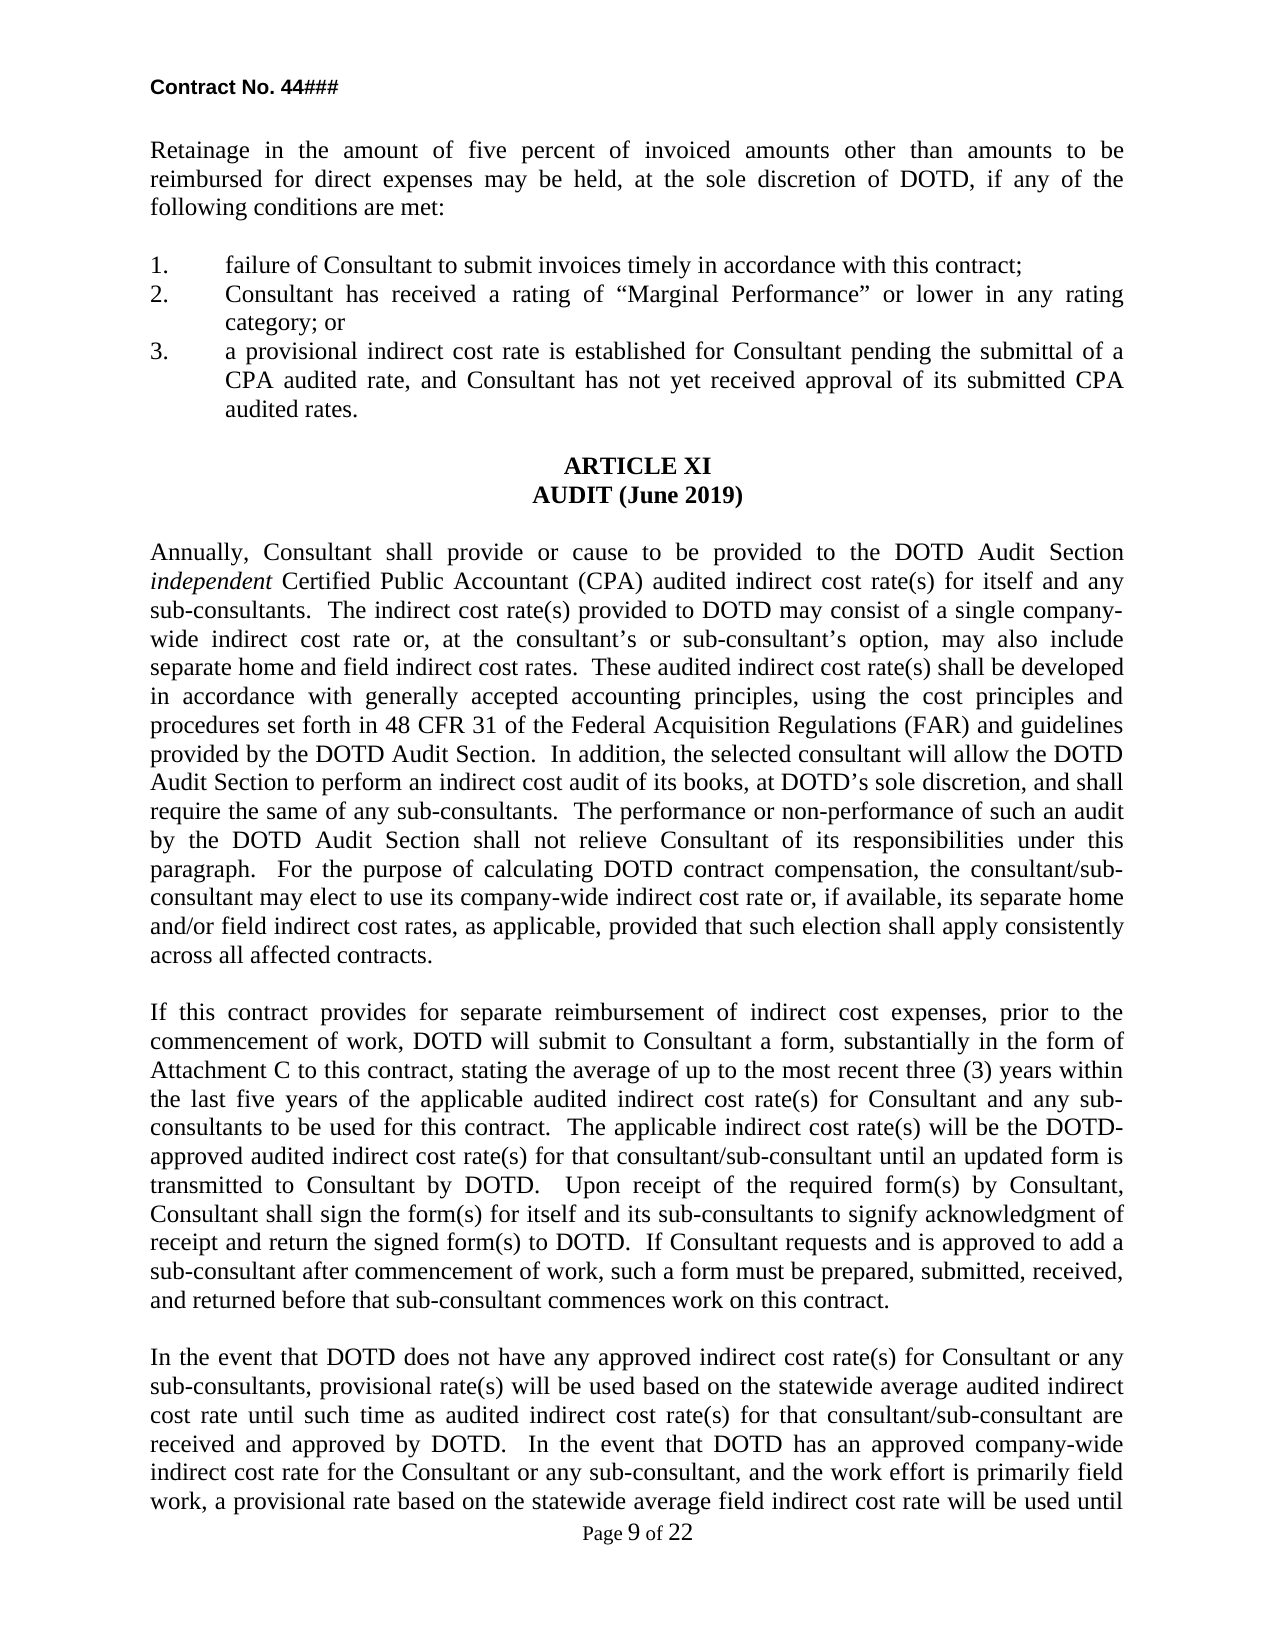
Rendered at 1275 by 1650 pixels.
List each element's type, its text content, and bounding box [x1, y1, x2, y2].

text 3. a provisional indirect cost rate is established for Consultant pending the submittal of a CPA audited rate, and Consultant has not yet received approval of its submitted CPA audited rates. [150, 336, 1125, 422]
text 2. Consultant has received a rating of “Marginal Performance” or lower in any rating category; or [150, 279, 1125, 336]
text ARTICLE XI [150, 451, 1125, 480]
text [150, 1342, 1125, 1515]
text Annually, Consultant shall provide or cause to be provided to the DOTD Audit Section independent Certified Public Accountant (CPA) audited indirect cost rate(s) for itself and any sub-consultants. The indirect cost rate(s) provided to DOTD may consist of a single company-wide indirect cost rate or, at the consultant’s or sub-consultant’s option, may also include separate home and field indirect cost rates. These audited indirect cost rate(s) shall be developed in accordance with generally accepted accounting principles, using the cost principles and procedures set forth in 48 CFR 31 of the Federal Acquisition Regulations (FAR) and guidelines provided by the DOTD Audit Section. In addition, the selected consultant will allow the DOTD Audit Section to perform an indirect cost audit of its books, at DOTD’s sole discretion, and shall require the same of any sub-consultants. The performance or non-performance of such an audit by the DOTD Audit Section shall not relieve Consultant of its responsibilities under this paragraph. For the purpose of calculating DOTD contract compensation, the consultant/sub-consultant may elect to use its company-wide indirect cost rate or, if available, its separate home and/or field indirect cost rates, as applicable, provided that such election shall apply consistently across all affected contracts. [150, 537, 1125, 969]
text 1. failure of Consultant to submit invoices timely in accordance with this contract; [150, 250, 1125, 279]
text If this contract provides for separate reimbursement of indirect cost expenses, prior to the commencement of work, DOTD will submit to Consultant a form, substantially in the form of Attachment C to this contract, stating the average of up to the most recent three (3) years within the last five years of the applicable audited indirect cost rate(s) for Consultant and any sub-consultants to be used for this contract. The applicable indirect cost rate(s) will be the DOTD-approved audited indirect cost rate(s) for that consultant/sub-consultant until an updated form is transmitted to Consultant by DOTD. Upon receipt of the required form(s) by Consultant, Consultant shall sign the form(s) for itself and its sub-consultants to signify acknowledgment of receipt and return the signed form(s) to DOTD. If Consultant requests and is approved to add a sub-consultant after commencement of work, such a form must be prepared, submitted, received, and returned before that sub-consultant commences work on this contract. [150, 997, 1125, 1314]
text Retainage in the amount of five percent of invoiced amounts other than amounts to be reimbursed for direct expenses may be held, at the sole discretion of DOTD, if any of the following conditions are met: [150, 135, 1125, 221]
text AUDIT (June 2019) [150, 480, 1125, 509]
